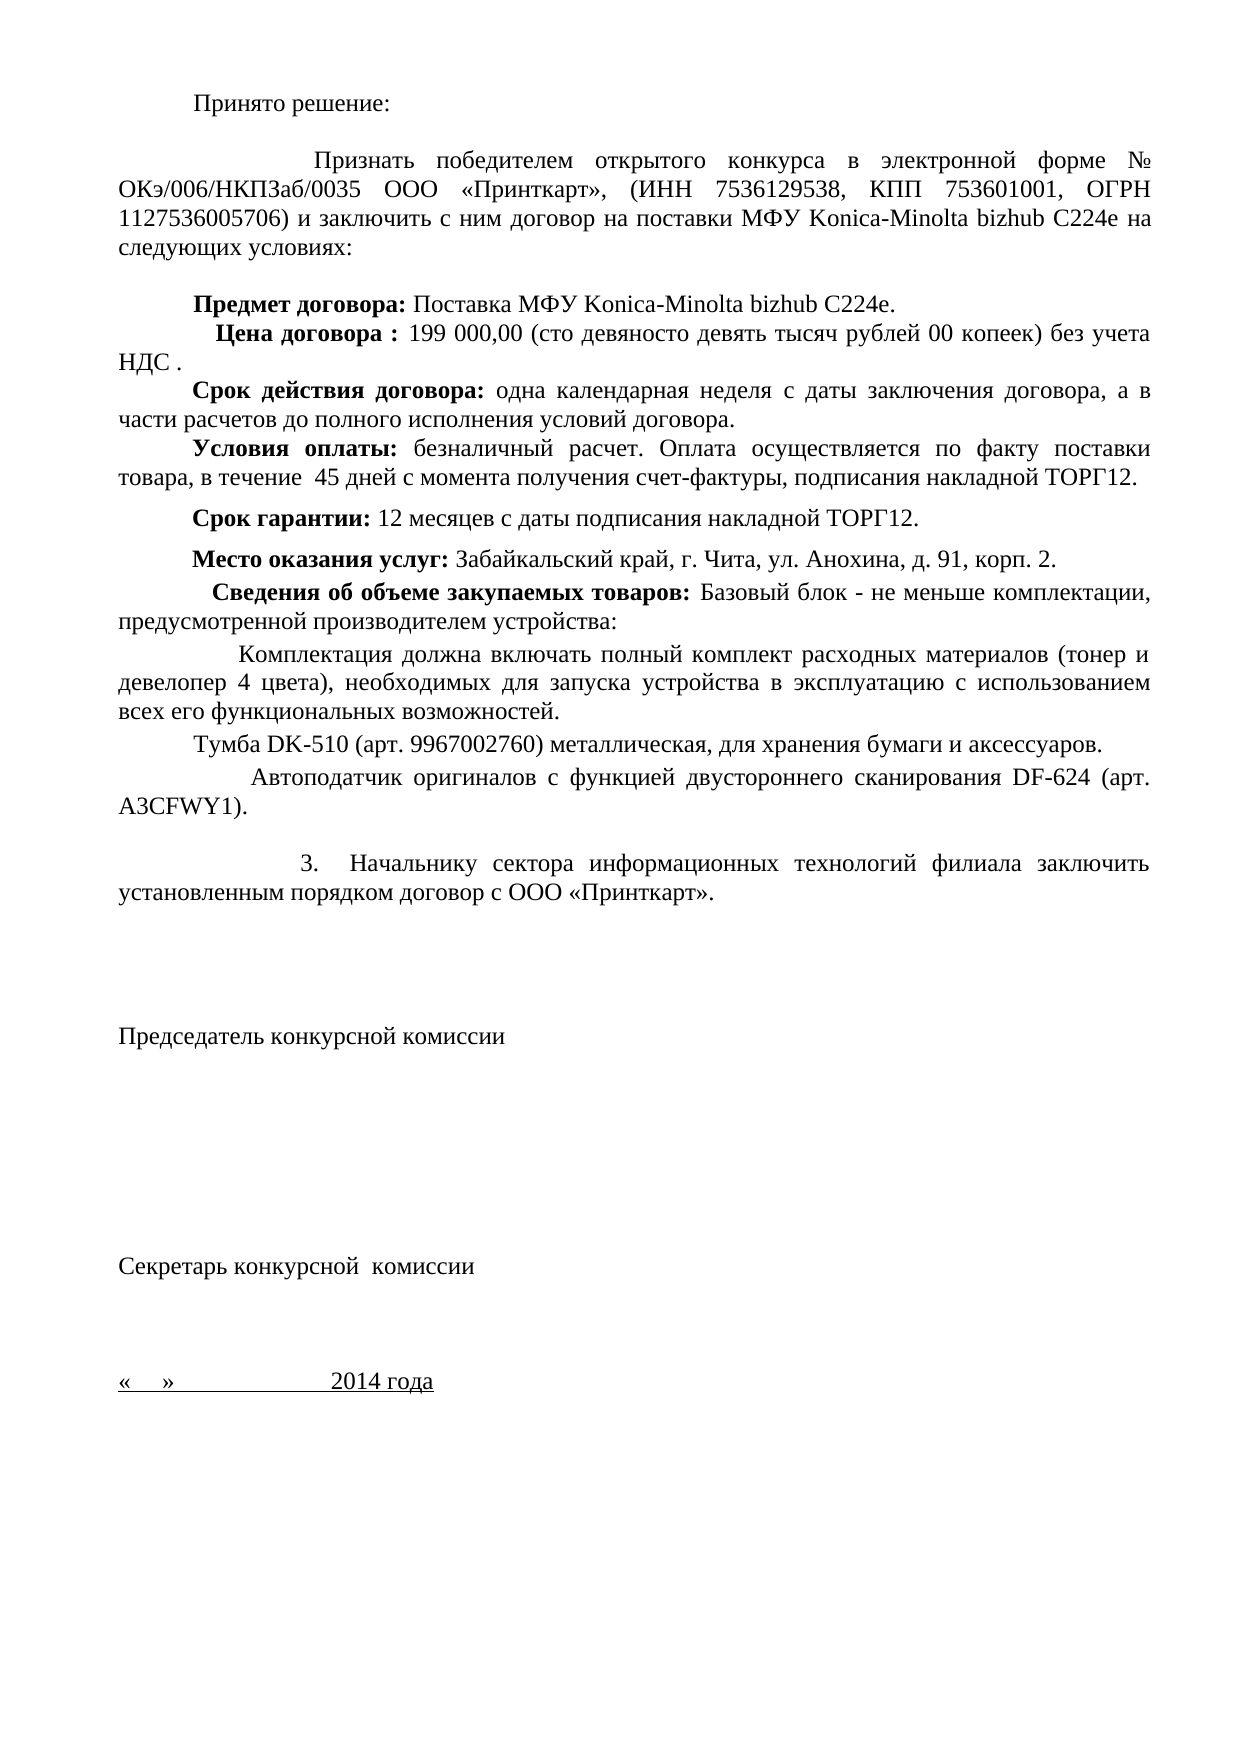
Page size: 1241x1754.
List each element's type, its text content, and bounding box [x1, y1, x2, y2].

text « » 2014 года [118, 1366, 1152, 1394]
text Принято решение: [118, 88, 1152, 117]
text Сведения об объеме закупаемых товаров: Базовый блок - не меньше комплектации, предусмотренной производителем устройства: [118, 577, 1152, 634]
text Председатель конкурсной комиссии [118, 1021, 1152, 1049]
text Срок действия договора: одна календарная неделя с даты заключения договора, а в части расчетов до полного исполнения условий договора. [118, 375, 1152, 433]
list Срок гарантии: 12 месяцев с даты подписания накладной ТОРГ12. [118, 503, 1152, 532]
text Секретарь конкурсной комиссии [118, 1251, 1152, 1279]
text Место оказания услуг: Забайкальский край, г. Чита, ул. Анохина, д. 91, корп. 2. [118, 544, 1152, 573]
text Тумба DK-510 (арт. 9967002760) металлическая, для хранения бумаги и аксессуаров. [118, 729, 1152, 758]
text Комплектация должна включать полный комплект расходных материалов (тонер и девелопер 4 цвета), необходимых для запуска устройства в эксплуатацию с использованием всех его функциональных возможностей. [118, 639, 1152, 725]
text Признать победителем открытого конкурса в электронной форме № ОКэ/006/НКПЗаб/0035 ООО «Принткарт», (ИНН 7536129538, КПП 753601001, ОГРН 1127536005706) и заключить с ним договор на поставки МФУ Konica-Minolta bizhub C224e на следующих условиях: [118, 145, 1152, 260]
text Автоподатчик оригиналов с функцией двустороннего сканирования DF-624 (арт. A3CFWY1). [118, 762, 1152, 819]
text 3. Начальнику сектора информационных технологий филиала заключить установленным порядком договор с ООО «Принткарт». [118, 848, 1152, 906]
text Предмет договора: Поставка МФУ Konica-Minolta bizhub C224e. [118, 289, 1152, 318]
list Условия оплаты: безналичный расчет. Оплата осуществляется по факту поставки товара, в течение 45 дней с момента получения счет-фактуры, подписания накладной ТОРГ12. [118, 433, 1152, 490]
text Цена договора : 199 000,00 (сто девяносто девять тысяч рублей 00 копеек) без учета НДС . [118, 318, 1152, 375]
